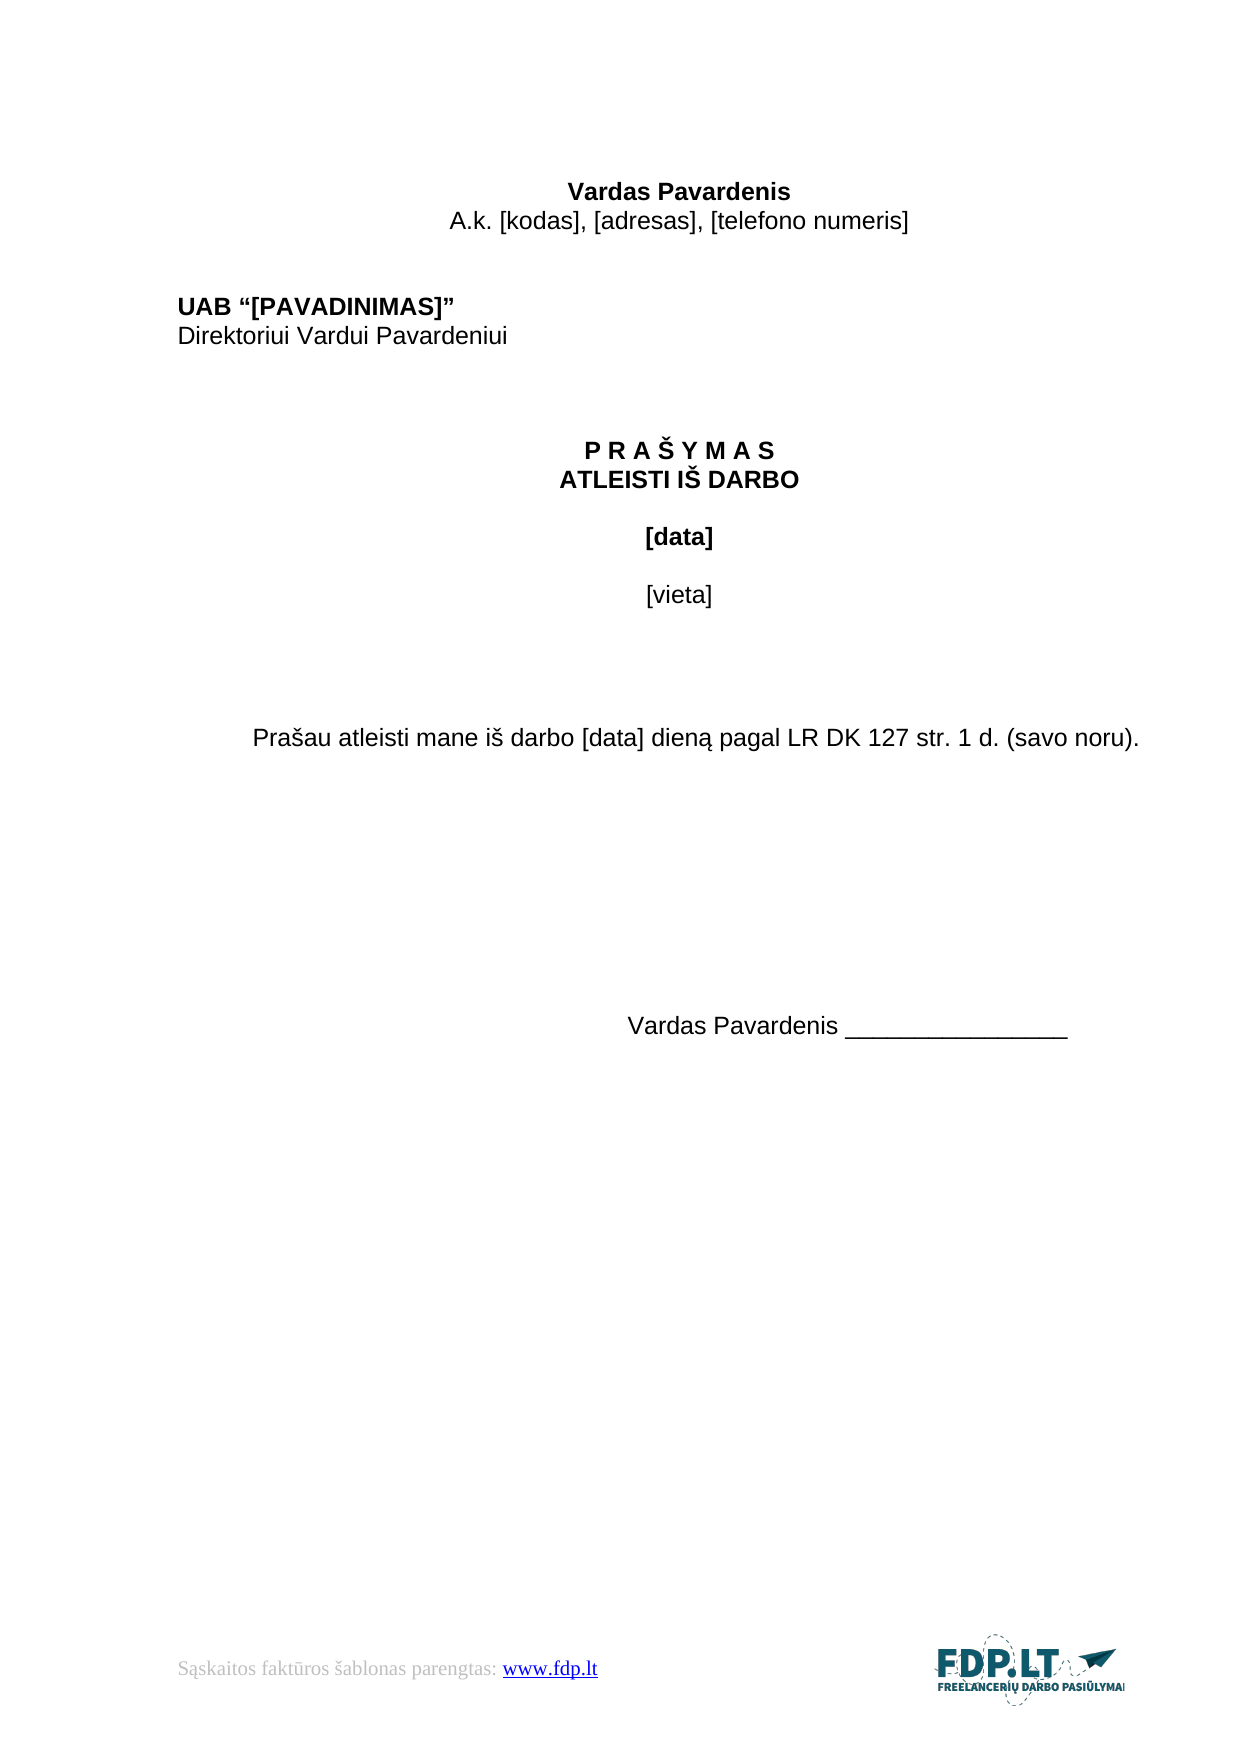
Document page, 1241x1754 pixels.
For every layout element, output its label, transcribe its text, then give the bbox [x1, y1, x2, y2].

text Direktoriui Vardui Pavardeniui [177, 321, 1181, 350]
text UAB “[PAVADINIMAS]” [177, 292, 1181, 321]
picture [934, 1634, 1125, 1706]
text A.k. [kodas], [adresas], [telefono numeris] [177, 206, 1181, 235]
text [vieta] [177, 580, 1181, 608]
text Vardas Pavardenis [177, 177, 1181, 206]
text Prašau atleisti mane iš darbo [data] dieną pagal LR DK 127 str. 1 d. (savo noru). [177, 723, 1181, 752]
text ATLEISTI IŠ DARBO [177, 465, 1181, 493]
text Vardas Pavardenis ________________ [177, 1011, 1181, 1040]
text P R A Š Y M A S [177, 436, 1181, 465]
text [data] [177, 522, 1181, 551]
